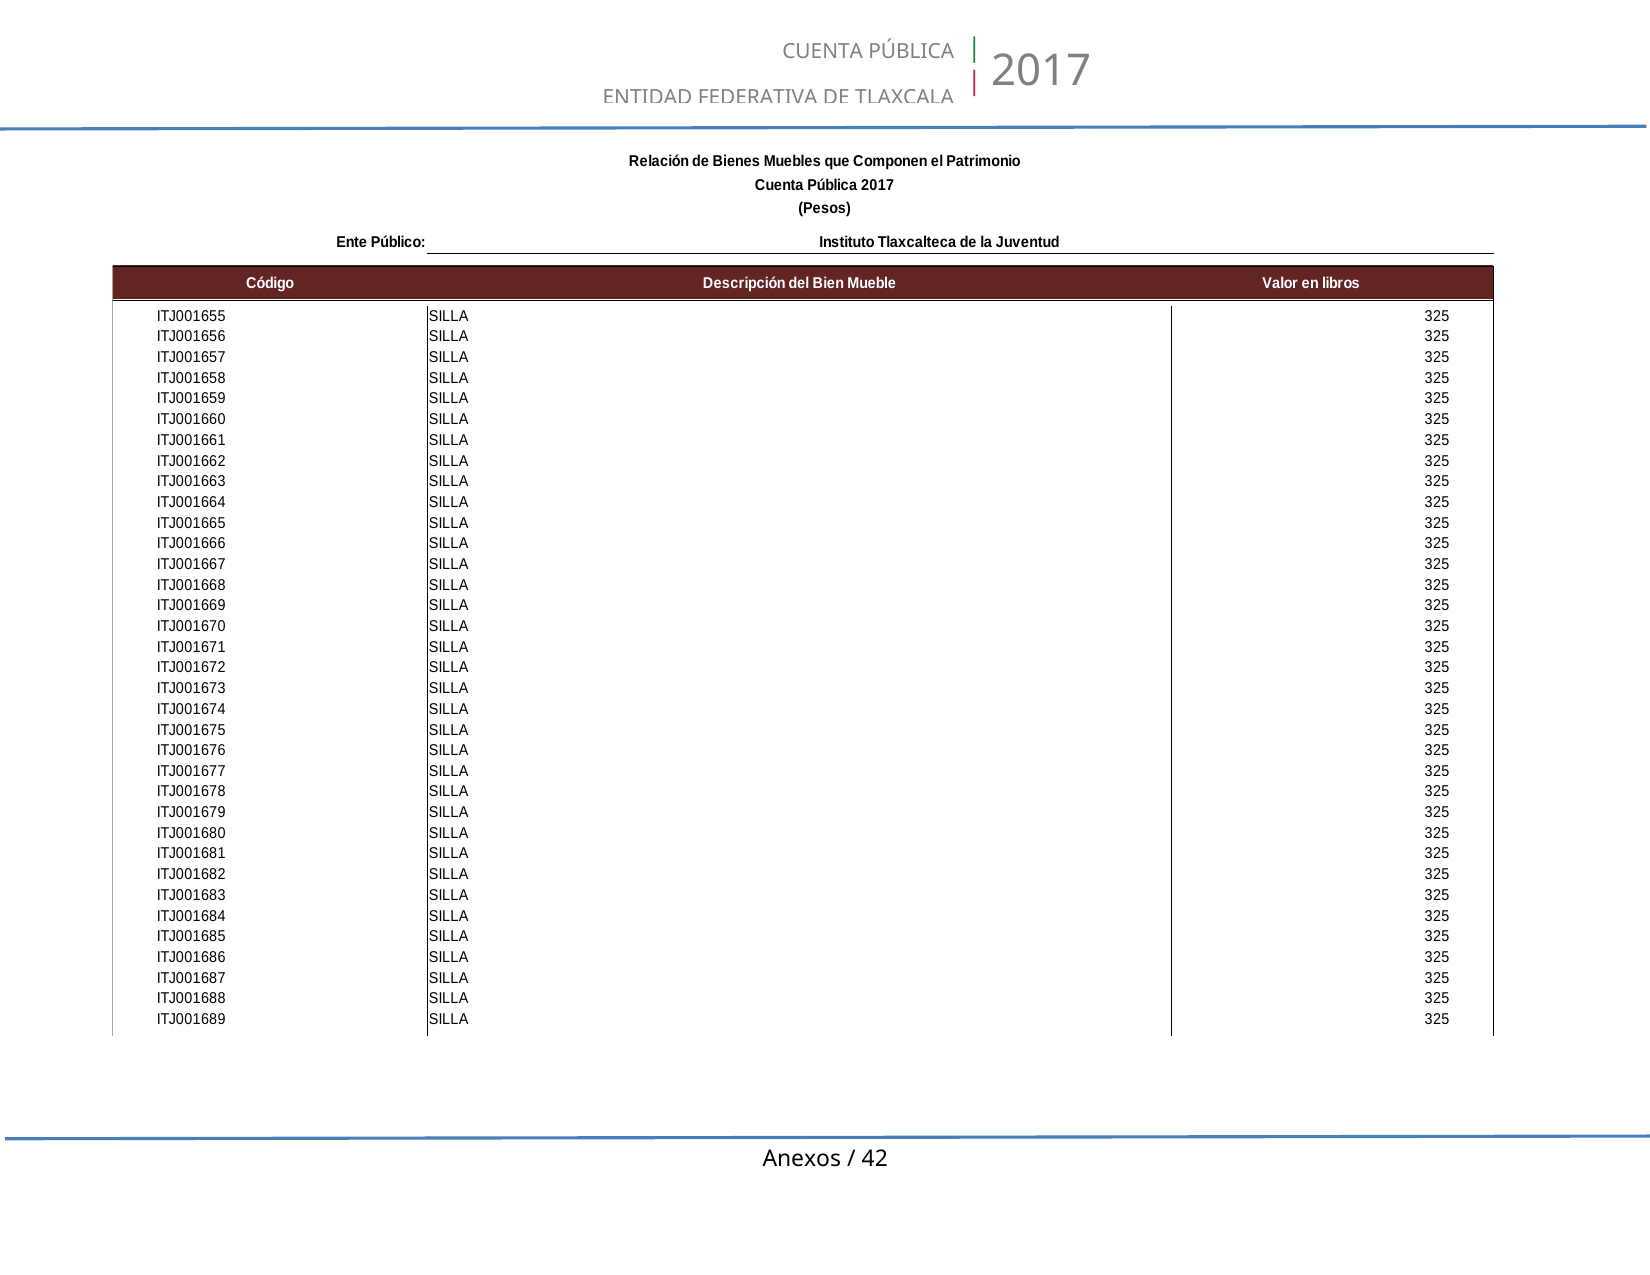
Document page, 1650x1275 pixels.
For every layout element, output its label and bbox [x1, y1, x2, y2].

picture [968, 28, 985, 99]
